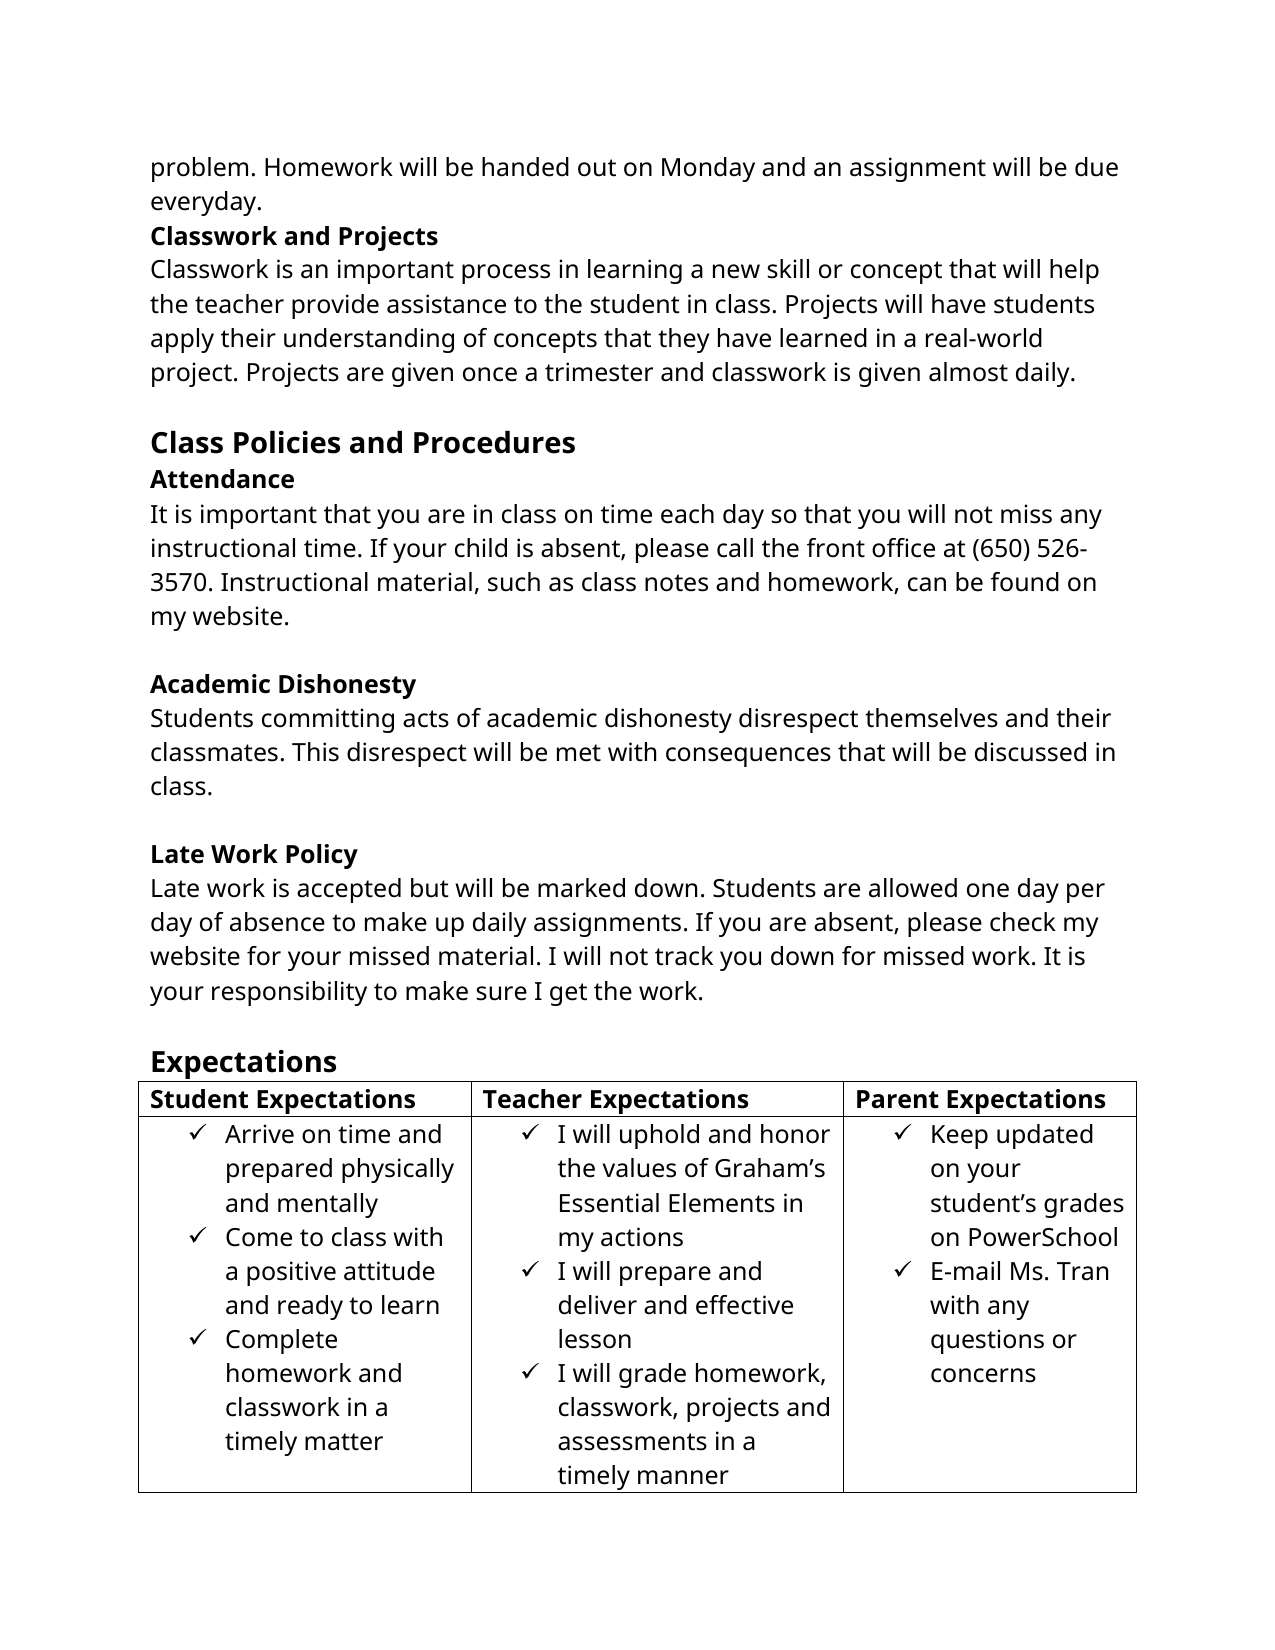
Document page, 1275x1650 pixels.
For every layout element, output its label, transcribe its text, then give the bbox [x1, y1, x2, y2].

text Students committing acts of academic dishonesty disrespect themselves and their classmates. This disrespect will be met with consequences that will be discussed in class. [150, 701, 1125, 803]
text Late Work Policy [150, 837, 1125, 871]
text It is important that you are in class on time each day so that you will not miss any instructional time. If your child is absent, please call the front office at (650) 526-3570. Instructional material, such as class notes and homework, can be found on my website. [150, 496, 1125, 632]
table_cell I will uphold and honor the values of Graham’s Essential Elements in my actions I will prepare and deliver and effective lesson I will grade homework, classwork, projects and assessments in a timely manner [472, 1117, 843, 1492]
text Class Policies and Procedures [150, 422, 1125, 462]
text Classwork is an important process in learning a new skill or concept that will help the teacher provide assistance to the student in class. Projects will have students apply their understanding of concepts that they have learned in a real-world project. Projects are given once a trimester and classwork is given almost daily. [150, 252, 1125, 388]
table_cell Keep updated on your student’s grades on PowerSchool E-mail Ms. Tran with any questions or concerns [844, 1117, 1136, 1492]
text Expectations [150, 1041, 1125, 1081]
text Attendance [150, 462, 1125, 496]
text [150, 150, 1125, 218]
text Late work is accepted but will be marked down. Students are allowed one day per day of absence to make up daily assignments. If you are absent, please check my website for your missed material. I will not track you down for missed work. It is your responsibility to make sure I get the work. [150, 871, 1125, 1007]
table_cell Arrive on time and prepared physically and mentally Come to class with a positive attitude and ready to learn Complete homework and classwork in a timely matter [139, 1117, 471, 1492]
table_header Teacher Expectations [472, 1082, 843, 1116]
table_header Parent Expectations [844, 1082, 1136, 1116]
text Classwork and Projects [150, 218, 1125, 252]
text Academic Dishonesty [150, 667, 1125, 701]
table_header Student Expectations [139, 1082, 471, 1116]
